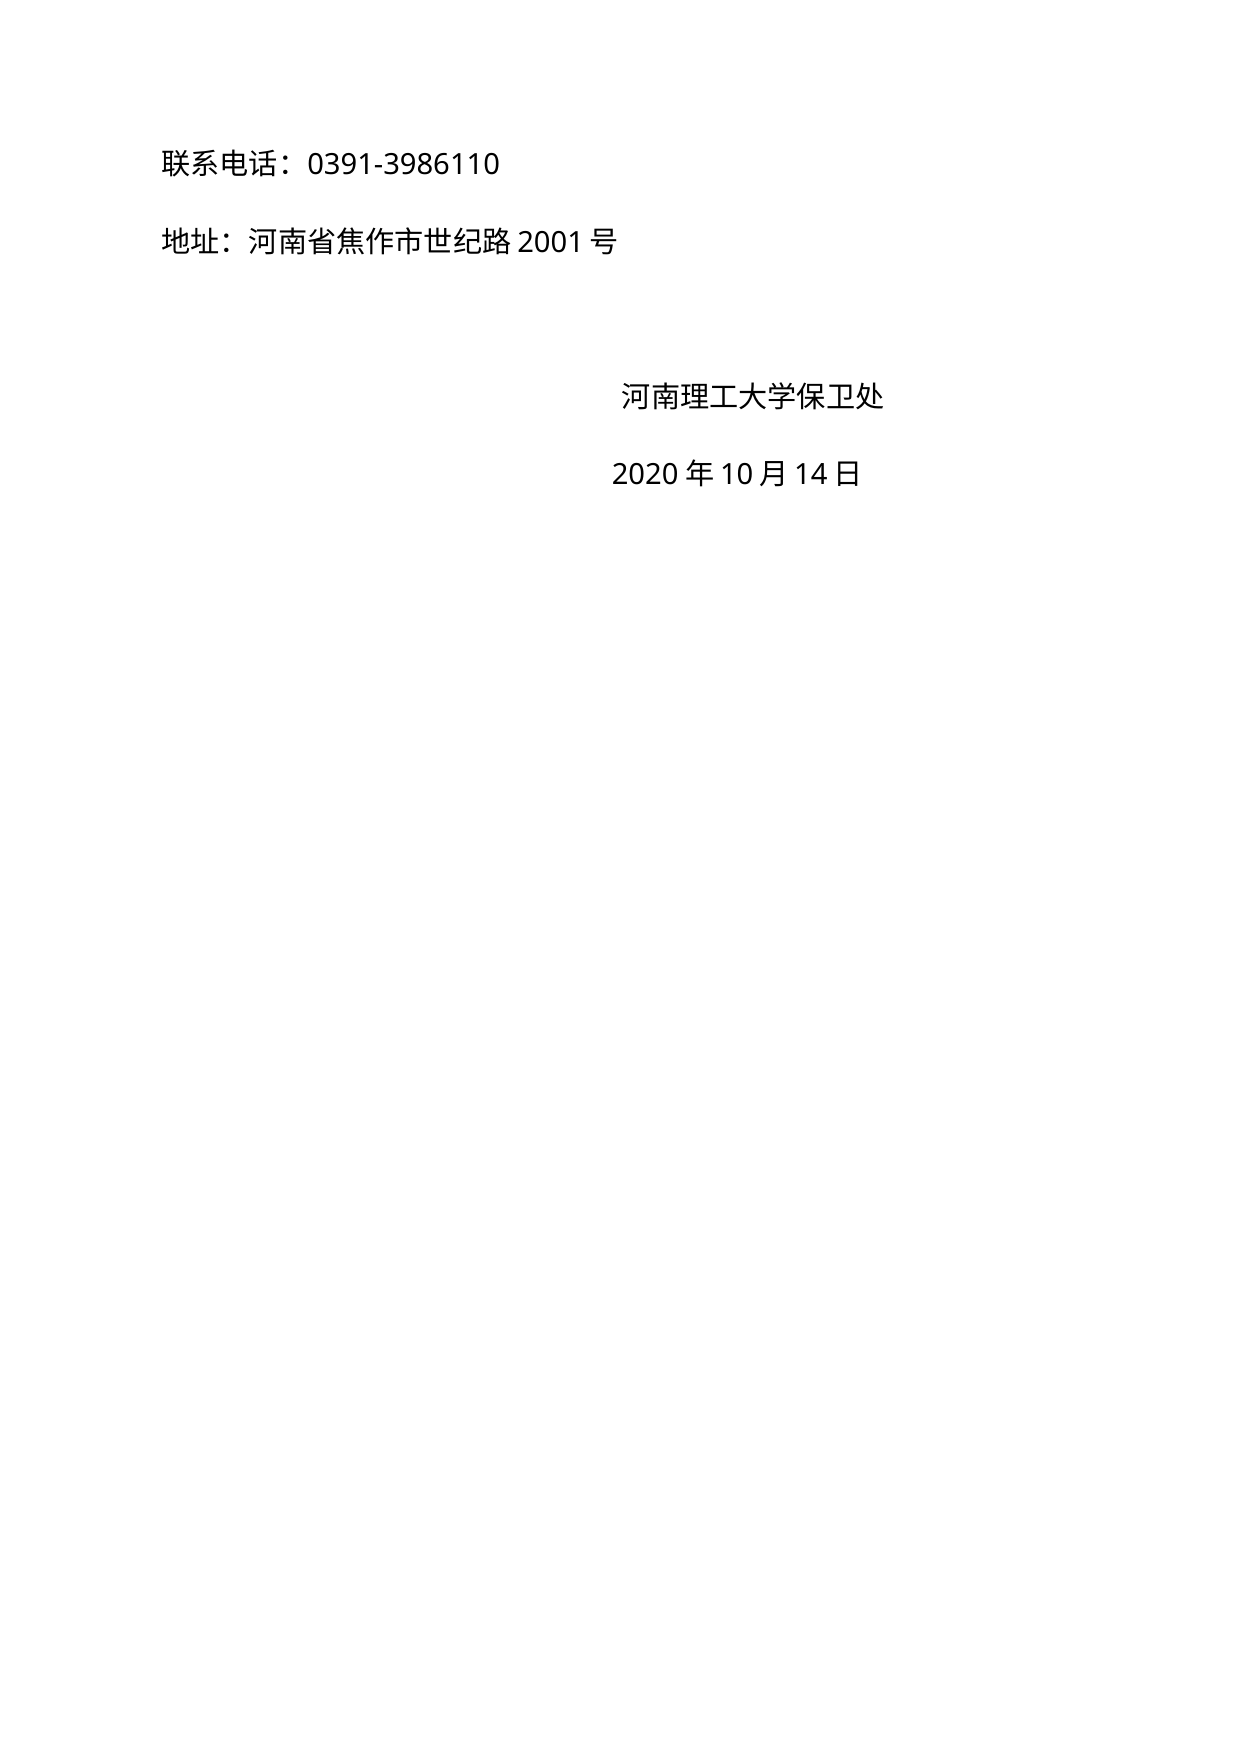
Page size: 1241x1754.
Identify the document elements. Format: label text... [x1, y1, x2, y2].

text 河南理工大学保卫处 [124, 362, 1116, 427]
text 联系电话：0391-3986110 [146, 129, 1116, 194]
text 地址：河南省焦作市世纪路2001号 [146, 207, 1116, 272]
text 2020年10月14日 [124, 439, 1062, 504]
